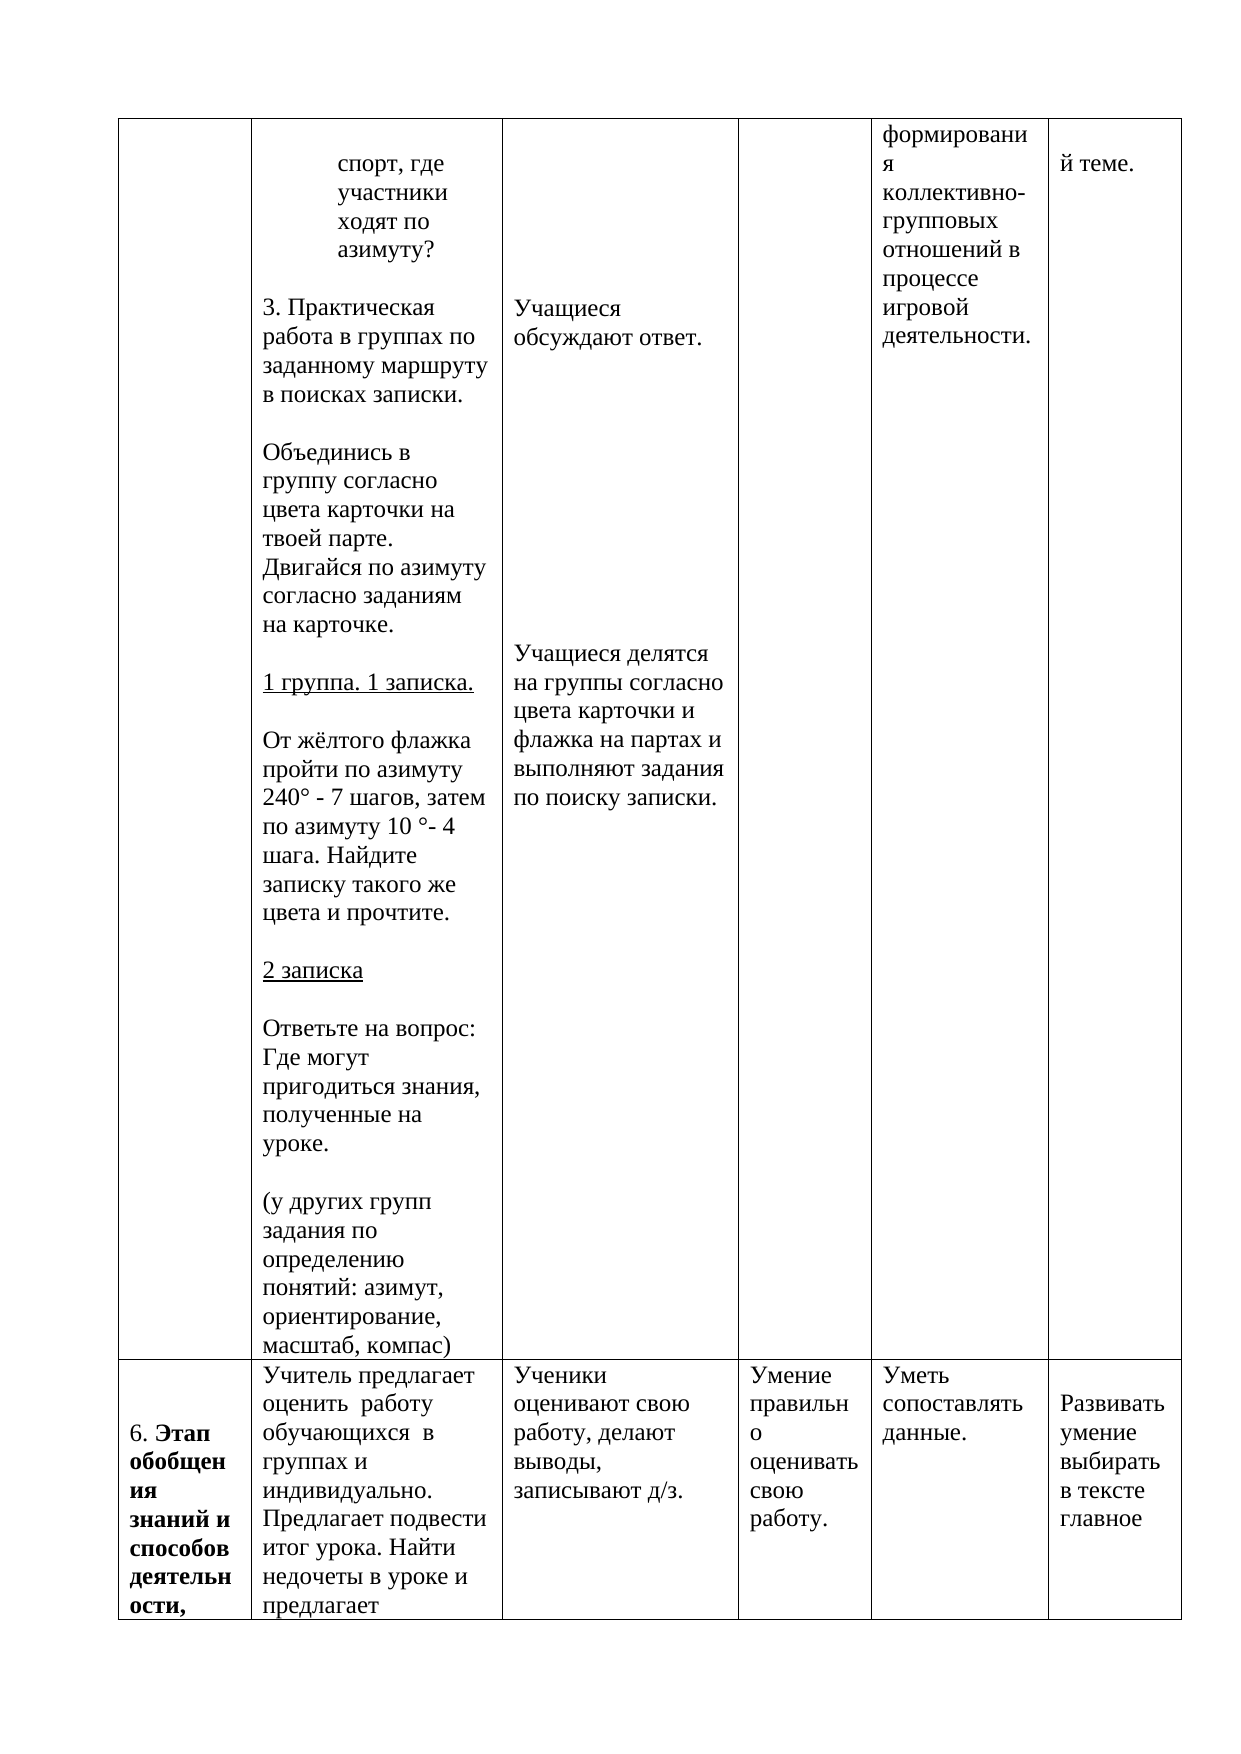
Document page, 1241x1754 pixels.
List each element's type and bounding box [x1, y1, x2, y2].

table_cell [1049, 1389, 1181, 1619]
table_cell [503, 119, 738, 1387]
table_cell [739, 1389, 871, 1619]
table_cell [252, 119, 502, 1387]
table_cell [739, 119, 871, 1387]
table_cell [1049, 119, 1181, 1387]
table_cell [503, 1389, 738, 1619]
table_cell [119, 1389, 251, 1619]
table_cell [872, 119, 1048, 1387]
table_cell [119, 119, 251, 1387]
table_cell [872, 1389, 1048, 1619]
table_cell [252, 1389, 502, 1619]
